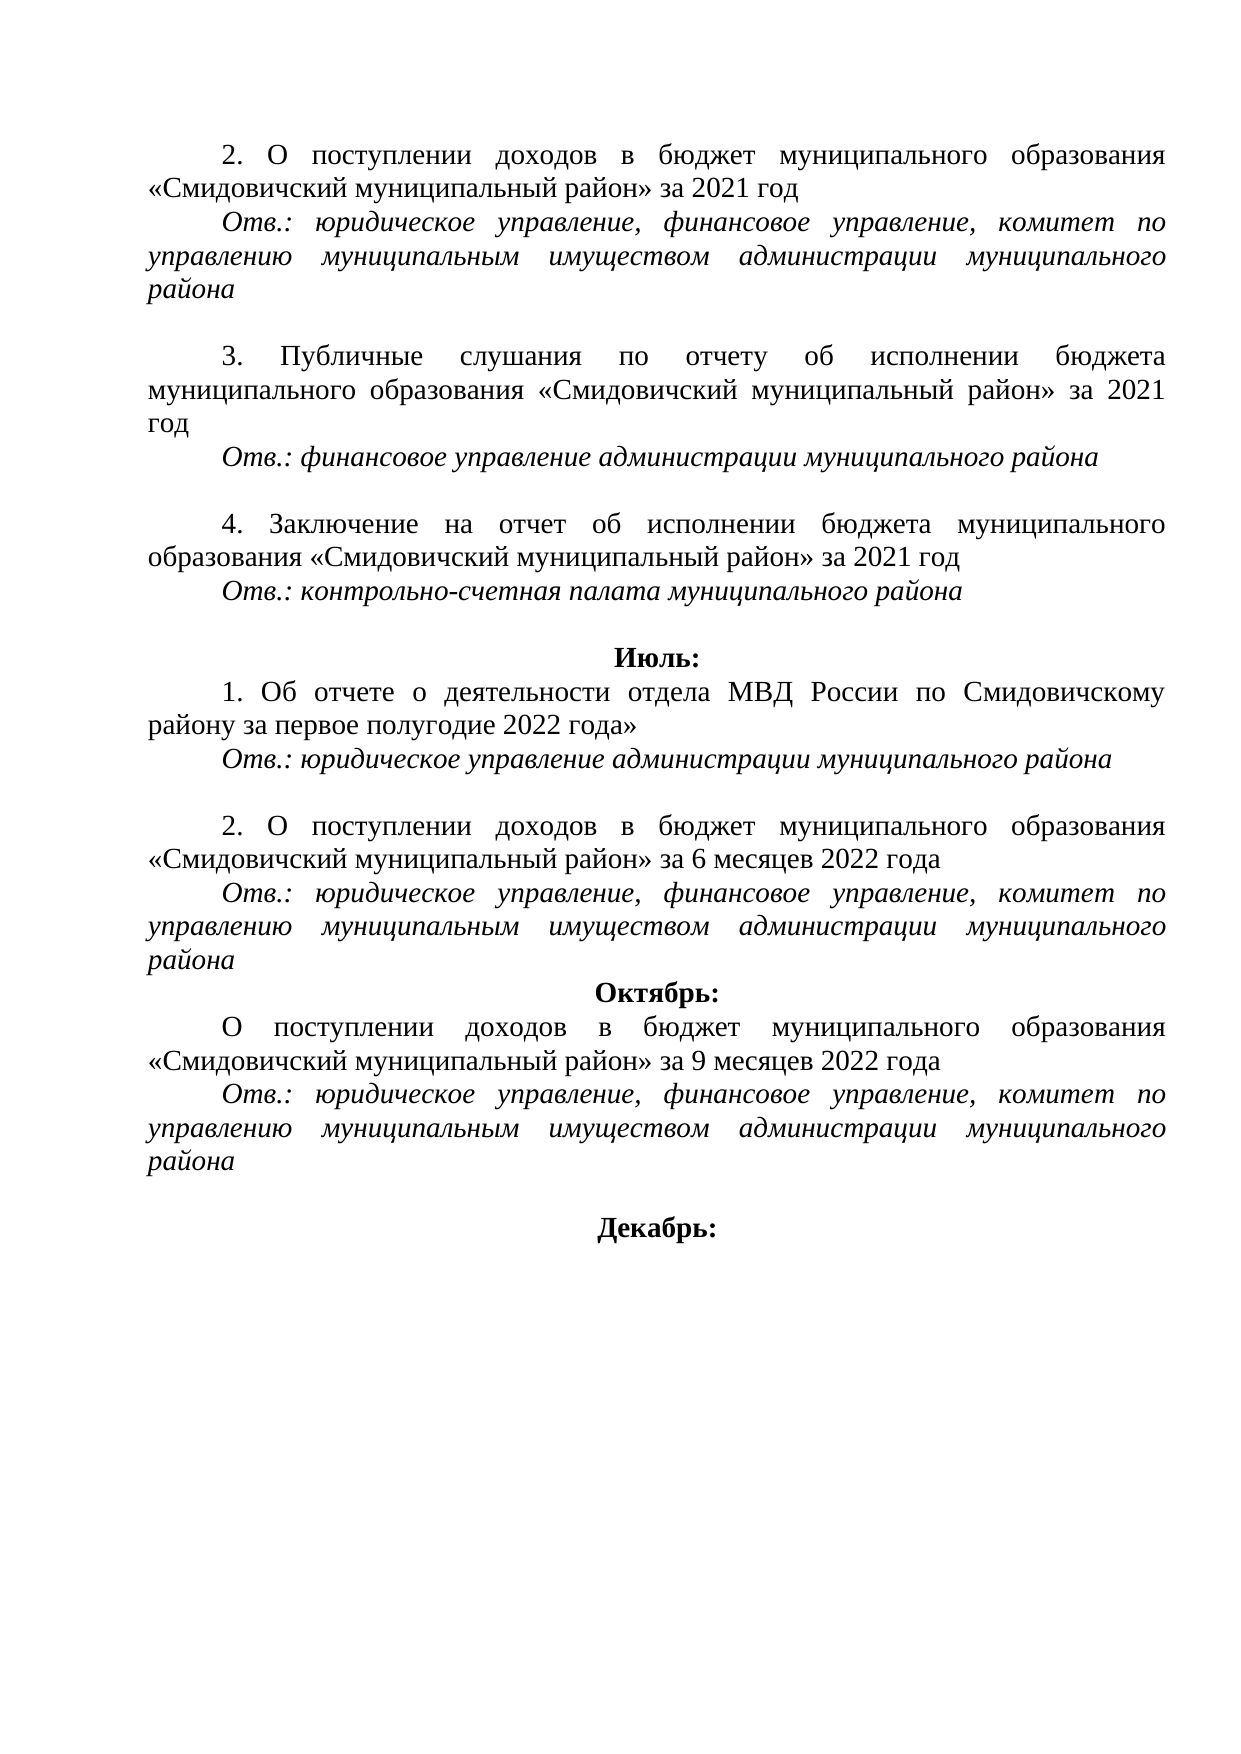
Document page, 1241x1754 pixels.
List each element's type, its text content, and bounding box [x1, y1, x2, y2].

subtitle 2. О поступлении доходов в бюджет муниципального образования «Смидовичский муниципальный район» за 2021 год [148, 137, 1167, 204]
subtitle Июль: [148, 640, 1167, 674]
subtitle 2. О поступлении доходов в бюджет муниципального образования «Смидовичский муниципальный район» за 6 месяцев 2022 года [148, 808, 1167, 875]
subtitle Отв.: юридическое управление администрации муниципального района [148, 741, 1167, 774]
subtitle Декабрь: [148, 1210, 1167, 1244]
subtitle Отв.: финансовое управление администрации муниципального района [148, 439, 1167, 472]
subtitle Октябрь: [148, 976, 1167, 1009]
subtitle 1. Об отчете о деятельности отдела МВД России по Смидовичскому району за первое полугодие 2022 года» [148, 674, 1167, 741]
subtitle 4. Заключение на отчет об исполнении бюджета муниципального образования «Смидовичский муниципальный район» за 2021 год [148, 506, 1167, 573]
subtitle Отв.: контрольно-счетная палата муниципального района [148, 573, 1167, 607]
subtitle Отв.: юридическое управление, финансовое управление, комитет по управлению муниципальным имуществом администрации муниципального района [148, 875, 1167, 976]
subtitle Отв.: юридическое управление, финансовое управление, комитет по управлению муниципальным имуществом администрации муниципального района [148, 204, 1167, 305]
subtitle Отв.: юридическое управление, финансовое управление, комитет по управлению муниципальным имуществом администрации муниципального района [148, 1076, 1167, 1177]
subtitle 3. Публичные слушания по отчету об исполнении бюджета муниципального образования «Смидовичский муниципальный район» за 2021 год [148, 338, 1167, 439]
subtitle О поступлении доходов в бюджет муниципального образования «Смидовичский муниципальный район» за 9 месяцев 2022 года [148, 1009, 1167, 1076]
